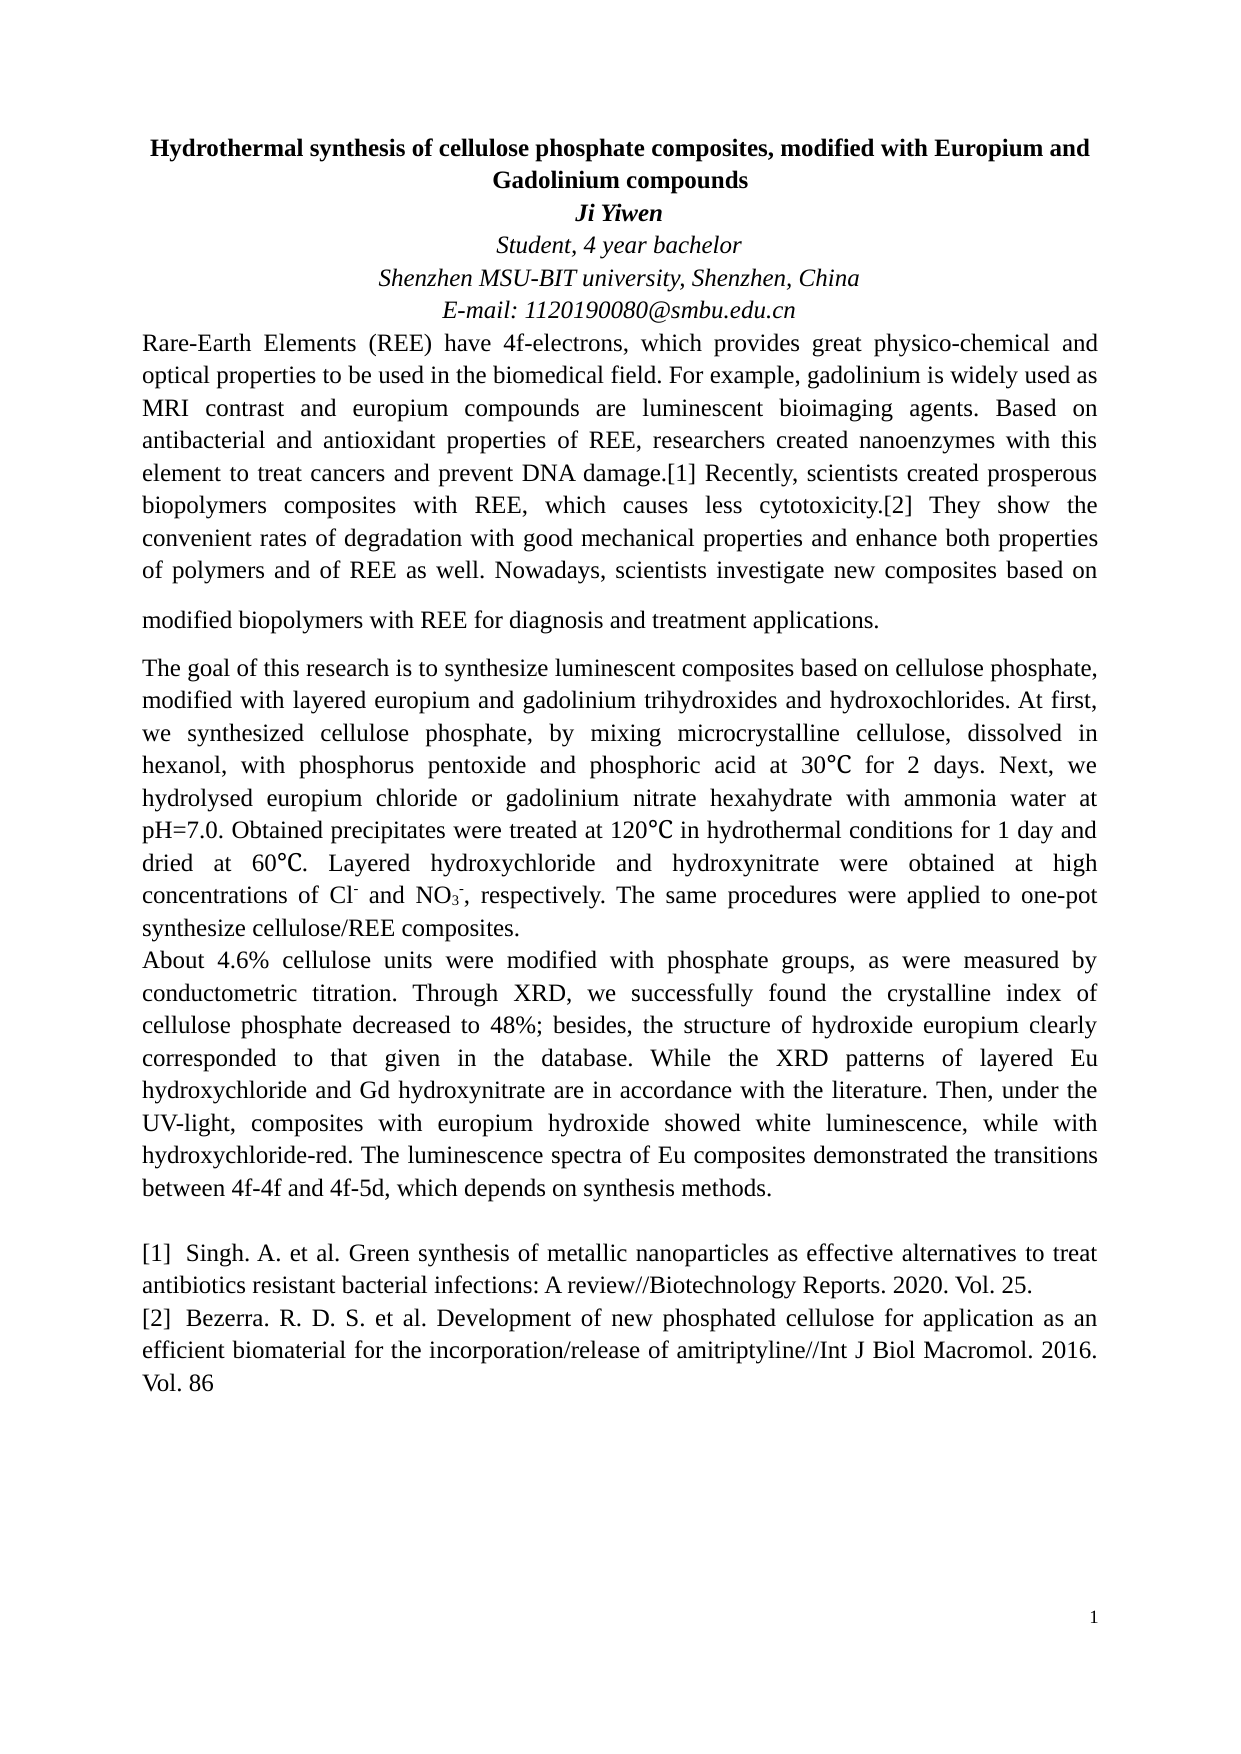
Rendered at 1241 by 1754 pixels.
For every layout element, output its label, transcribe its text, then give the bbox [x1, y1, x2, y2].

text Shenzhen MSU-BIT university, Shenzhen, China [142, 261, 1098, 293]
text About 4.6% cellulose units were modified with phosphate groups, as were measured by conductometric titration. Through XRD, we successfully found the crystalline index of cellulose phosphate decreased to 48%; besides, the structure of hydroxide europium clearly corresponded to that given in the database. While the XRD patterns of layered Eu hydroxychloride and Gd hydroxynitrate are in accordance with the literature. Then, under the UV-light, composites with europium hydroxide showed white luminescence, while with hydroxychloride-red. The luminescence spectra of Eu composites demonstrated the transitions between 4f-4f and 4f-5d, which depends on synthesis methods. [142, 943, 1098, 1203]
text Student, 4 year bachelor [142, 228, 1098, 261]
text Hydrothermal synthesis of cellulose phosphate composites, modified with Europium and Gadolinium compounds [142, 131, 1098, 196]
text The goal of this research is to synthesize luminescent composites based on cellulose phosphate, modified with layered europium and gadolinium trihydroxides and hydroxochlorides. At first, we synthesized cellulose phosphate, by mixing microcrystalline cellulose, dissolved in hexanol, with phosphorus pentoxide and phosphoric acid at 30℃ for 2 days. Next, we hydrolysed europium chloride or gadolinium nitrate hexahydrate with ammonia water at pH=7.0. Obtained precipitates were treated at 120℃ in hydrothermal conditions for 1 day and dried at 60℃. Layered hydroxychloride and hydroxynitrate were obtained at high concentrations of Cl- and NO3-, respectively. The same procedures were applied to one-pot synthesize cellulose/REE composites. [142, 651, 1098, 943]
text Rare-Earth Elements (REE) have 4f-electrons, which provides great physico-chemical and optical properties to be used in the biomedical field. For example, gadolinium is widely used as MRI contrast and europium compounds are luminescent bioimaging agents. Based on antibacterial and antioxidant properties of REE, researchers created nanoenzymes with this element to treat cancers and prevent DNA damage.[1] Recently, scientists created prosperous biopolymers composites with REE, which causes less cytotoxicity.[2] They show the convenient rates of degradation with good mechanical properties and enhance both properties of polymers and of REE as well. Nowadays, scientists investigate new composites based on modified biopolymers with REE for diagnosis and treatment applications. [142, 326, 1098, 651]
text [2] Bezerra. R. D. S. et al. Development of new phosphated cellulose for application as an efficient biomaterial for the incorporation/release of amitriptyline//Int J Biol Macromol. 2016. Vol. 86 [142, 1301, 1098, 1398]
text E-mail: 1120190080@smbu.edu.cn [142, 293, 1098, 326]
text [1] Singh. A. et al. Green synthesis of metallic nanoparticles as effective alternatives to treat antibiotics resistant bacterial infections: A review//Biotechnology Reports. 2020. Vol. 25. [142, 1236, 1098, 1301]
text Ji Yiwen [142, 196, 1098, 228]
